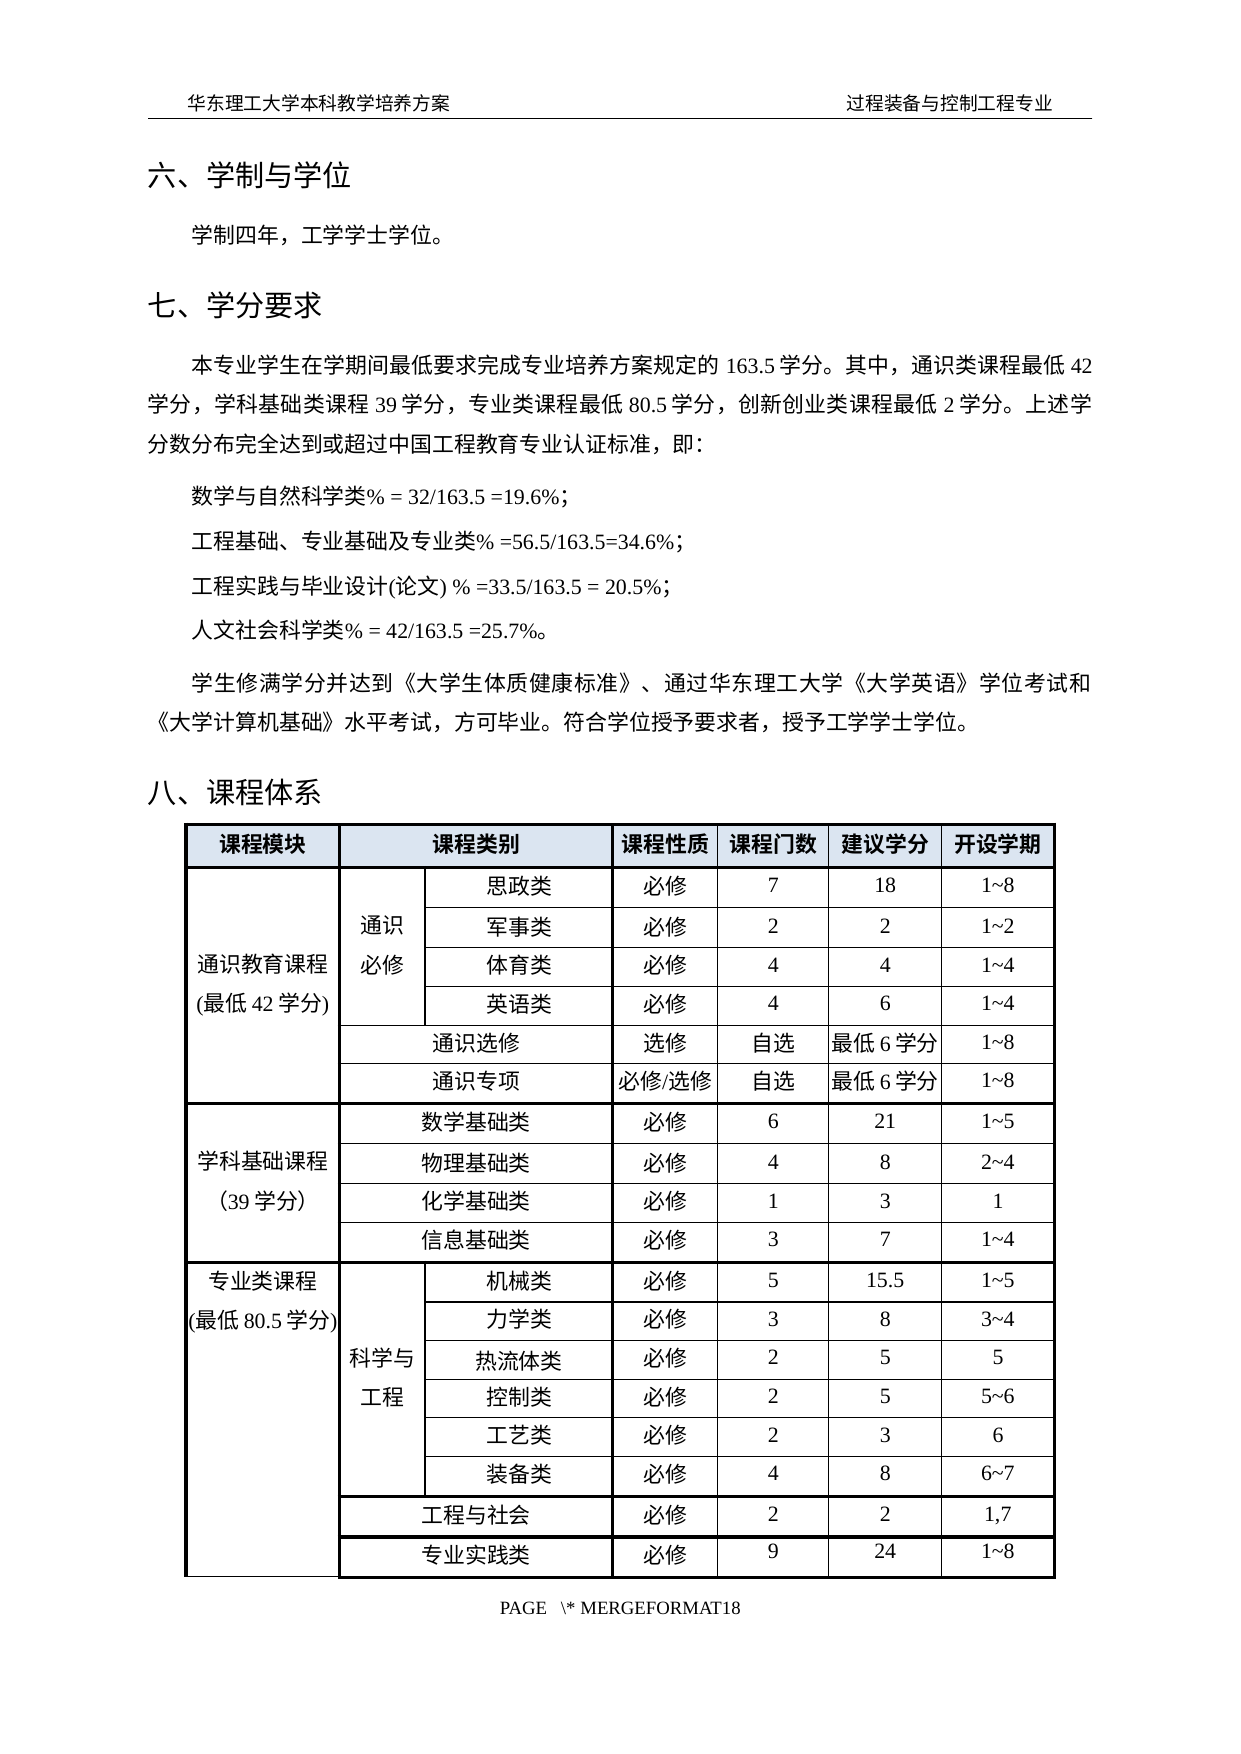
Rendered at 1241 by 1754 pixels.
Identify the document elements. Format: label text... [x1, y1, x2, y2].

subtitle 六、学制与学位 [148, 153, 1092, 195]
table_cell 1 [942, 1184, 1053, 1222]
table_cell 最低6学分 [829, 1026, 941, 1063]
table_cell 2 [829, 1498, 941, 1535]
table_cell 2 [718, 1418, 828, 1456]
table_cell 军事类 [426, 908, 611, 947]
table_cell 5 [942, 1341, 1053, 1379]
table_cell 专业类课程 (最低80.5学分) [188, 1264, 338, 1576]
table_cell 6 [942, 1418, 1053, 1456]
table_cell 英语类 [426, 987, 611, 1024]
table_cell 15.5 [829, 1264, 941, 1301]
table_cell 必修 [614, 987, 717, 1024]
table_cell 4 [718, 1144, 828, 1183]
table_cell 科学与工程 [341, 1264, 424, 1494]
table_cell 9 [718, 1539, 828, 1576]
text 学制四年，工学学士学位。 [148, 218, 1092, 249]
table_cell 必修 [614, 1144, 717, 1183]
text 工程基础、专业基础及专业类% =56.5/163.5=34.6%； [148, 524, 1092, 556]
table_cell 1~4 [942, 987, 1053, 1024]
table_cell 6 [829, 987, 941, 1024]
table_cell 2 [718, 1341, 828, 1379]
table_cell 3 [718, 1223, 828, 1261]
table_cell 24 [829, 1539, 941, 1576]
table_cell 4 [829, 948, 941, 986]
text 数学与自然科学类% = 32/163.5 =19.6%； [148, 479, 1092, 511]
table_cell 自选 [718, 1026, 828, 1063]
table_header 课程类别 [341, 826, 611, 866]
table_cell 必修 [614, 1184, 717, 1222]
table_cell 自选 [718, 1064, 828, 1102]
table_cell 3 [829, 1184, 941, 1222]
table_cell 工艺类 [426, 1418, 611, 1456]
table_cell 必修 [614, 1223, 717, 1261]
table_header 课程门数 [718, 826, 828, 866]
table_cell 必修 [614, 869, 717, 907]
table_cell 8 [829, 1457, 941, 1494]
table_cell 1~5 [942, 1105, 1053, 1143]
table_cell 5 [718, 1264, 828, 1301]
table_cell 装备类 [426, 1457, 611, 1494]
table_cell 21 [829, 1105, 941, 1143]
table_cell 1~8 [942, 1539, 1053, 1576]
table_cell 7 [829, 1223, 941, 1261]
table_cell 必修 [614, 1498, 717, 1535]
table_cell 体育类 [426, 948, 611, 986]
table_cell 力学类 [426, 1303, 611, 1340]
table_cell 必修 [614, 1380, 717, 1417]
table_cell 2 [829, 908, 941, 947]
table_cell 必修 [614, 1105, 717, 1143]
table_cell 1~8 [942, 1064, 1053, 1102]
table_cell 5 [829, 1380, 941, 1417]
text 学生修满学分并达到《大学生体质健康标准》、通过华东理工大学《大学英语》学位考试和《大学计算机基础》水平考试，方可毕业。符合学位授予要求者，授予工学学士学位。 [148, 666, 1092, 737]
table_cell 控制类 [426, 1380, 611, 1417]
table_cell 选修 [614, 1026, 717, 1063]
table_cell 7 [718, 869, 828, 907]
table_cell 必修/选修 [614, 1064, 717, 1102]
table_cell 必修 [614, 1341, 717, 1379]
table_cell 必修 [614, 908, 717, 947]
table_cell 通识选修 [341, 1026, 611, 1063]
table_cell 1~2 [942, 908, 1053, 947]
table_cell 1~4 [942, 948, 1053, 986]
table_cell 1 [718, 1184, 828, 1222]
table_header 开设学期 [942, 826, 1053, 866]
table_cell 信息基础类 [341, 1223, 611, 1261]
subtitle 八、课程体系 [148, 770, 1092, 812]
table_cell 4 [718, 1457, 828, 1494]
table_cell 数学基础类 [341, 1105, 611, 1143]
table_header 课程性质 [614, 826, 717, 866]
table_cell 专业实践类 [341, 1539, 611, 1576]
table_cell 必修 [614, 1303, 717, 1340]
table_cell 必修 [614, 1539, 717, 1576]
table_cell 2 [718, 908, 828, 947]
table_header 课程模块 [188, 826, 338, 866]
table_cell 必修 [614, 1264, 717, 1301]
table_cell 学科基础课程（39学分） [188, 1105, 338, 1261]
text 人文社会科学类% = 42/163.5 =25.7%。 [148, 613, 1092, 645]
table_cell 3 [829, 1418, 941, 1456]
table_cell 1~8 [942, 1026, 1053, 1063]
table_cell 通识 必修 [341, 869, 424, 1024]
table_cell 6~7 [942, 1457, 1053, 1494]
table_cell 2~4 [942, 1144, 1053, 1183]
table_cell 机械类 [426, 1264, 611, 1301]
table_cell 1~4 [942, 1223, 1053, 1261]
table_cell 通识教育课程 (最低42学分) [188, 869, 338, 1102]
table_cell 通识专项 [341, 1064, 611, 1102]
table_cell 工程与社会 [341, 1498, 611, 1535]
table_cell 3 [718, 1303, 828, 1340]
table_cell 必修 [614, 1418, 717, 1456]
table_cell 物理基础类 [341, 1144, 611, 1183]
text 工程实践与毕业设计(论文) % =33.5/163.5 = 20.5%； [148, 569, 1092, 600]
table_cell 18 [829, 869, 941, 907]
table_cell 6 [718, 1105, 828, 1143]
table_cell 化学基础类 [341, 1184, 611, 1222]
table_cell 思政类 [426, 869, 611, 907]
table_cell 2 [718, 1498, 828, 1535]
table_cell 5~6 [942, 1380, 1053, 1417]
table_header 建议学分 [829, 826, 941, 866]
table_cell 3~4 [942, 1303, 1053, 1340]
table_cell 1~8 [942, 869, 1053, 907]
table_cell 4 [718, 948, 828, 986]
table_cell 5 [829, 1341, 941, 1379]
table_cell 8 [829, 1144, 941, 1183]
subtitle 七、学分要求 [148, 282, 1092, 325]
table_cell 4 [718, 987, 828, 1024]
table_cell 热流体类 [426, 1341, 611, 1379]
table_cell 1,7 [942, 1498, 1053, 1535]
table_cell 1~5 [942, 1264, 1053, 1301]
table_cell 必修 [614, 948, 717, 986]
table_cell 最低6学分 [829, 1064, 941, 1102]
table_cell 2 [718, 1380, 828, 1417]
text 本专业学生在学期间最低要求完成专业培养方案规定的163.5学分。其中，通识类课程最低42学分，学科基础类课程39学分，专业类课程最低80.5学分，创新创业类课程最低2学分。上述学分数分布完全达到或超过中国工程教育专业认证标准，即： [148, 348, 1092, 459]
table_cell 8 [829, 1303, 941, 1340]
table_cell 必修 [614, 1457, 717, 1494]
